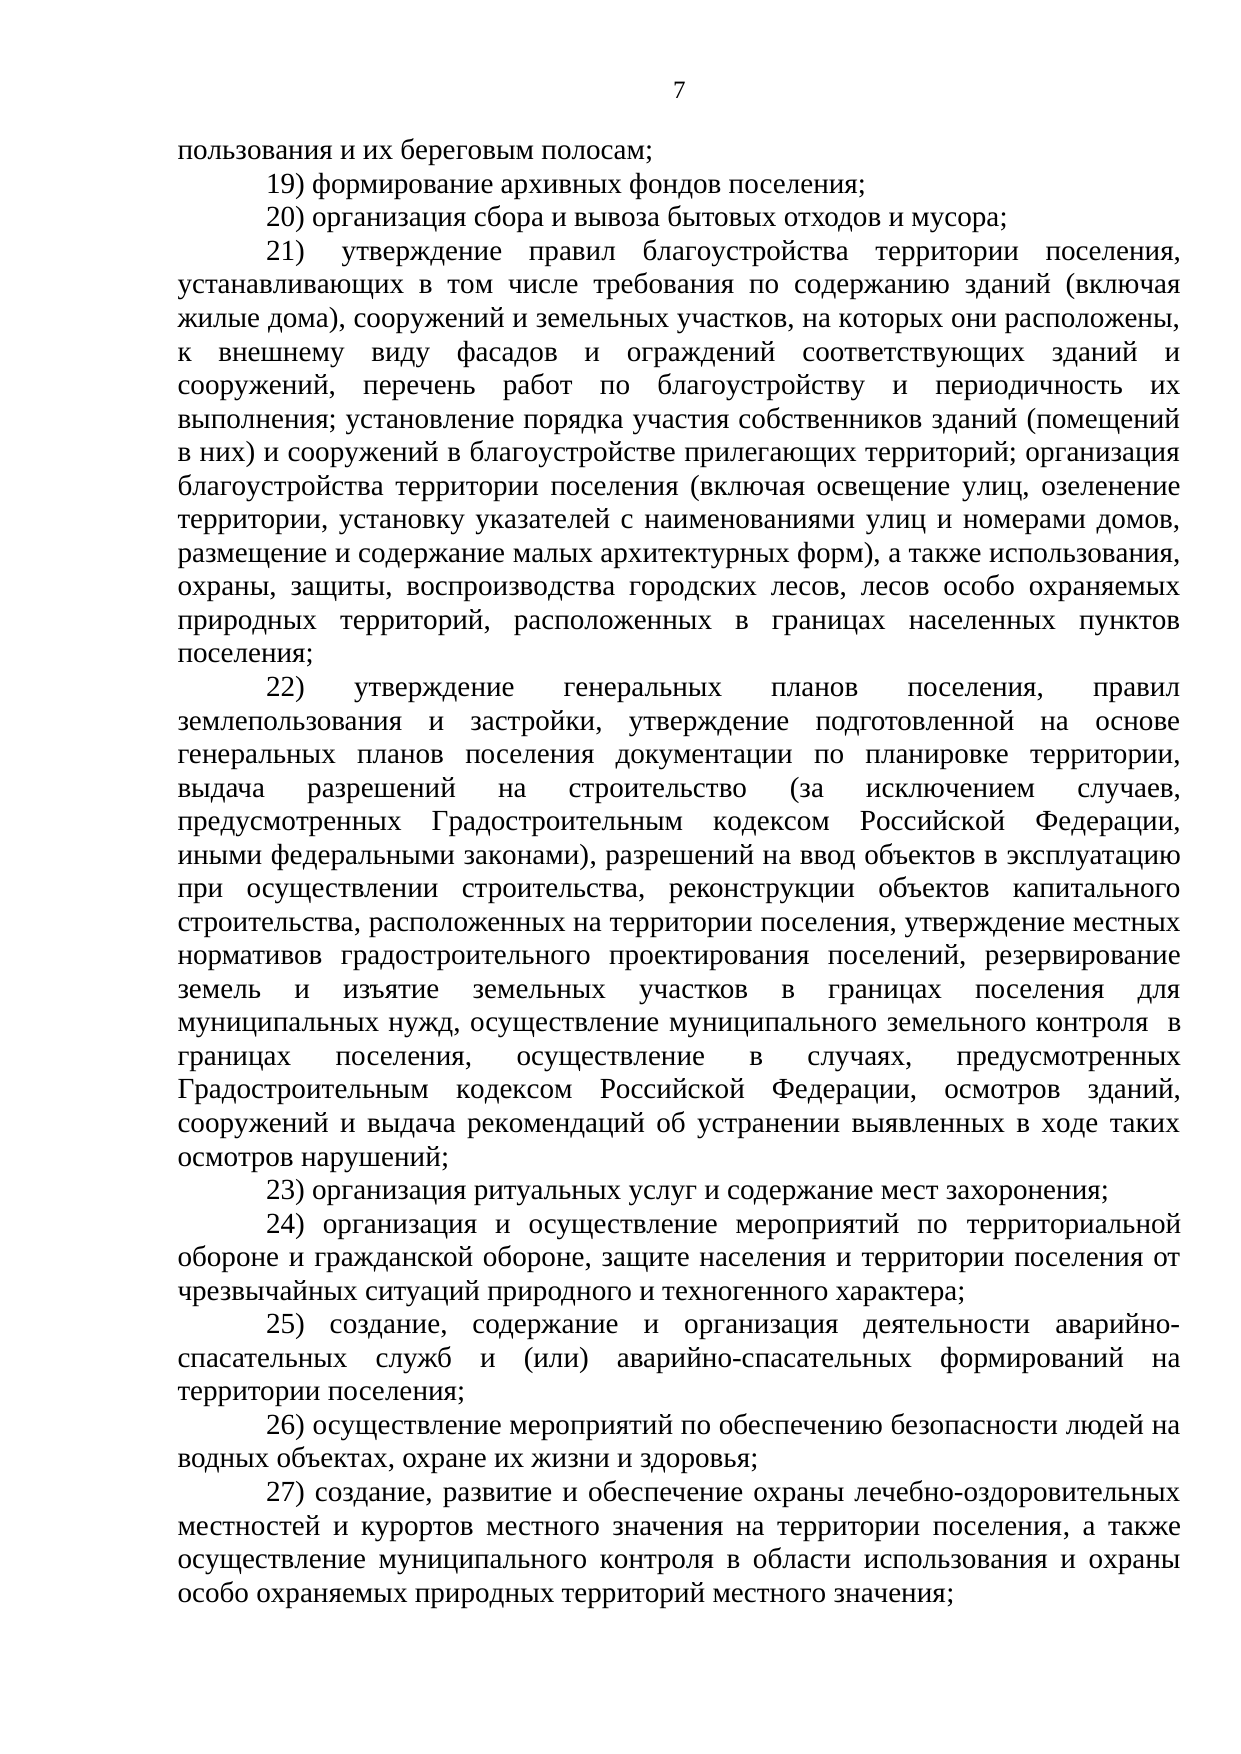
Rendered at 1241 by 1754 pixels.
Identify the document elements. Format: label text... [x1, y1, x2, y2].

text 25) создание, содержание и организация деятельности аварийно-спасательных служб и (или) аварийно-спасательных формирований на территории поселения; [177, 1306, 1181, 1407]
text 26) осуществление мероприятий по обеспечению безопасности людей на водных объектах, охране их жизни и здоровья; [177, 1407, 1181, 1474]
text 23) организация ритуальных услуг и содержание мест захоронения; [177, 1172, 1181, 1206]
text 22) утверждение генеральных планов поселения, правил землепользования и застройки, утверждение подготовленной на основе генеральных планов поселения документации по планировке территории, выдача разрешений на строительство (за исключением случаев, предусмотренных Градостроительным кодексом Российской Федерации, иными федеральными законами), разрешений на ввод объектов в эксплуатацию при осуществлении строительства, реконструкции объектов капитального строительства, расположенных на территории поселения, утверждение местных нормативов градостроительного проектирования поселений, резервирование земель и изъятие земельных участков в границах поселения для муниципальных нужд, осуществление муниципального земельного контроля в границах поселения, осуществление в случаях, предусмотренных Градостроительным кодексом Российской Федерации, осмотров зданий, сооружений и выдача рекомендаций об устранении выявленных в ходе таких осмотров нарушений; [177, 669, 1181, 1172]
text 24) организация и осуществление мероприятий по территориальной обороне и гражданской обороне, защите населения и территории поселения от чрезвычайных ситуаций природного и техногенного характера; [177, 1206, 1181, 1306]
text 19) формирование архивных фондов поселения; [177, 166, 1181, 199]
text 21) утверждение правил благоустройства территории поселения, устанавливающих в том числе требования по содержанию зданий (включая жилые дома), сооружений и земельных участков, на которых они расположены, к внешнему виду фасадов и ограждений соответствующих зданий и сооружений, перечень работ по благоустройству и периодичность их выполнения; установление порядка участия собственников зданий (помещений в них) и сооружений в благоустройстве прилегающих территорий; организация благоустройства территории поселения (включая освещение улиц, озеленение территории, установку указателей с наименованиями улиц и номерами домов, размещение и содержание малых архитектурных форм), а также использования, охраны, защиты, воспроизводства городских лесов, лесов особо охраняемых природных территорий, расположенных в границах населенных пунктов поселения; [177, 233, 1181, 669]
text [177, 132, 1181, 166]
text 20) организация сбора и вывоза бытовых отходов и мусора; [177, 199, 1181, 233]
text 27) создание, развитие и обеспечение охраны лечебно-оздоровительных местностей и курортов местного значения на территории поселения, а также осуществление муниципального контроля в области использования и охраны особо охраняемых природных территорий местного значения; [177, 1474, 1181, 1608]
